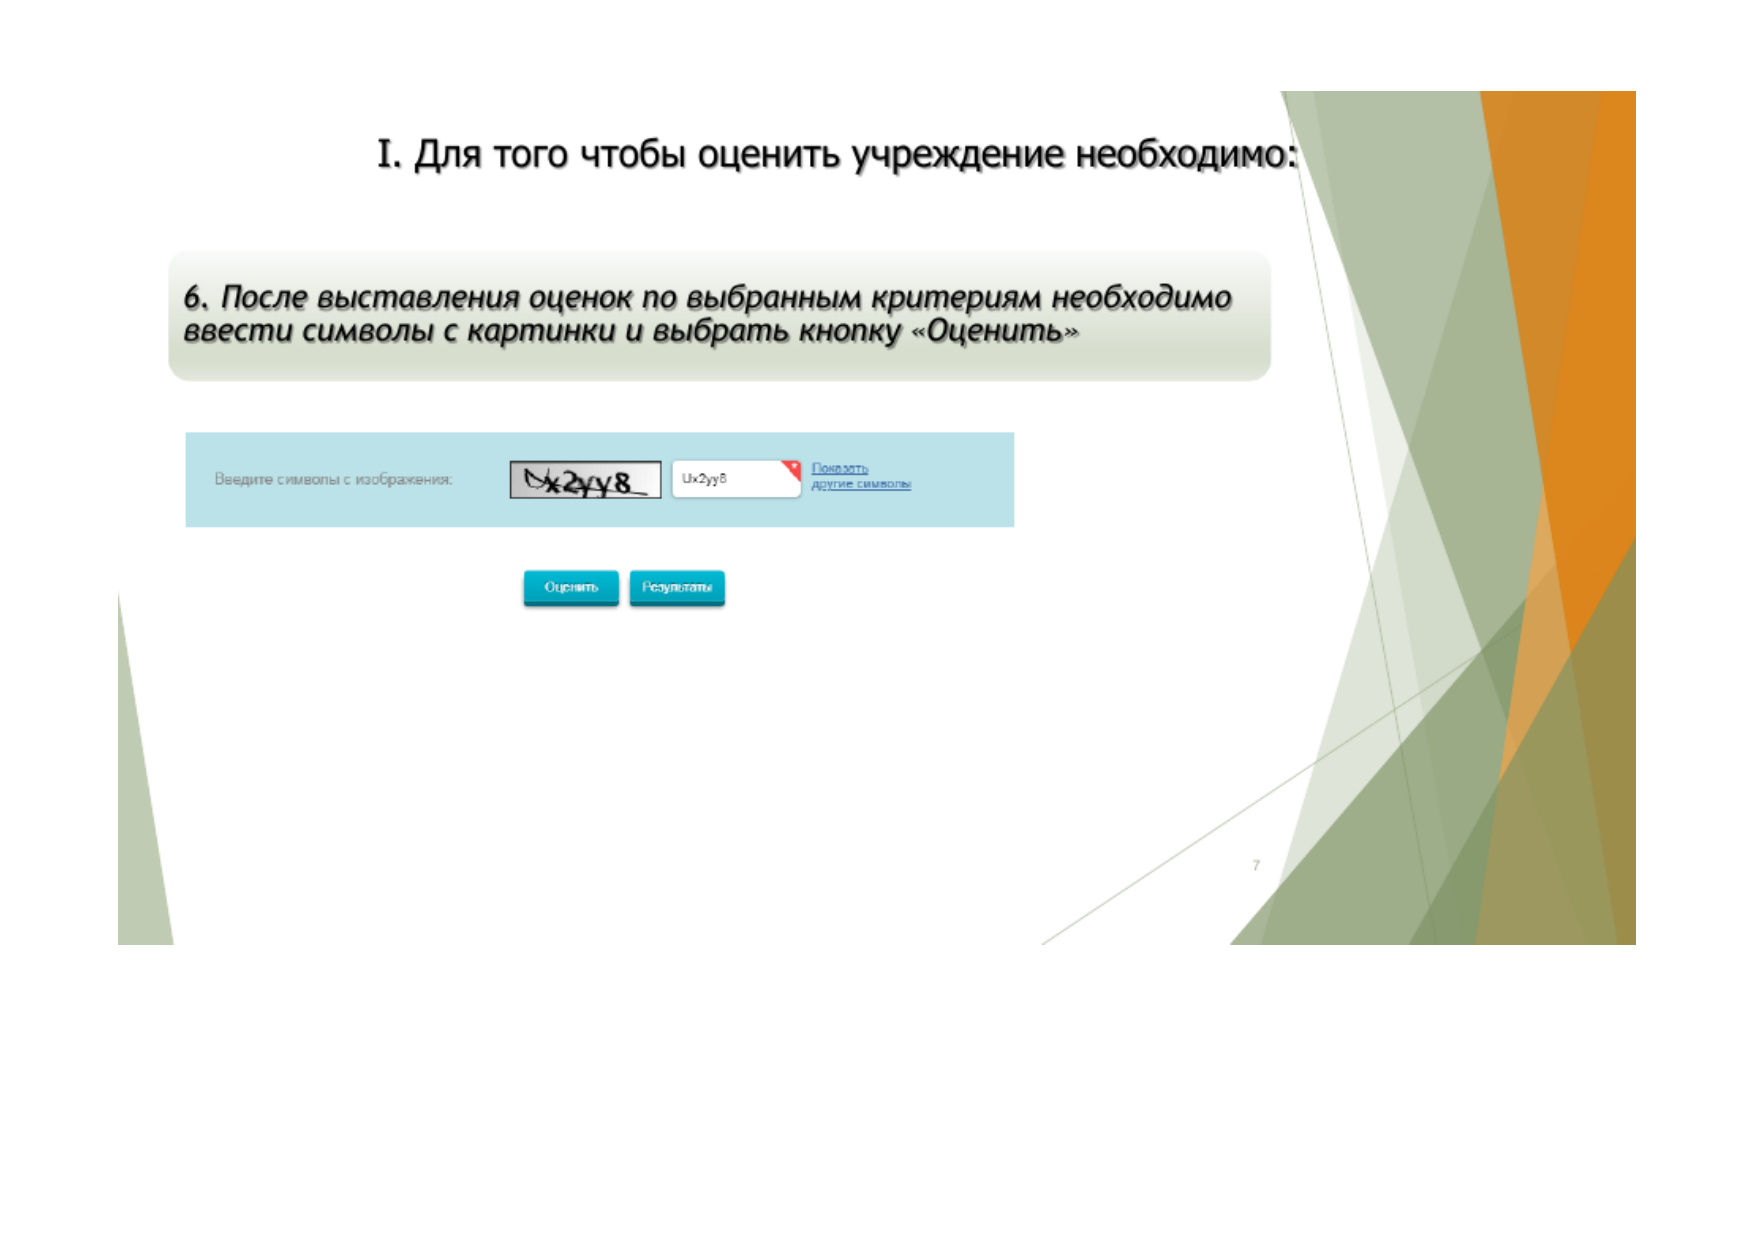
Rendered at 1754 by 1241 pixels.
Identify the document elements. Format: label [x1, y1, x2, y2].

picture [118, 91, 1636, 945]
